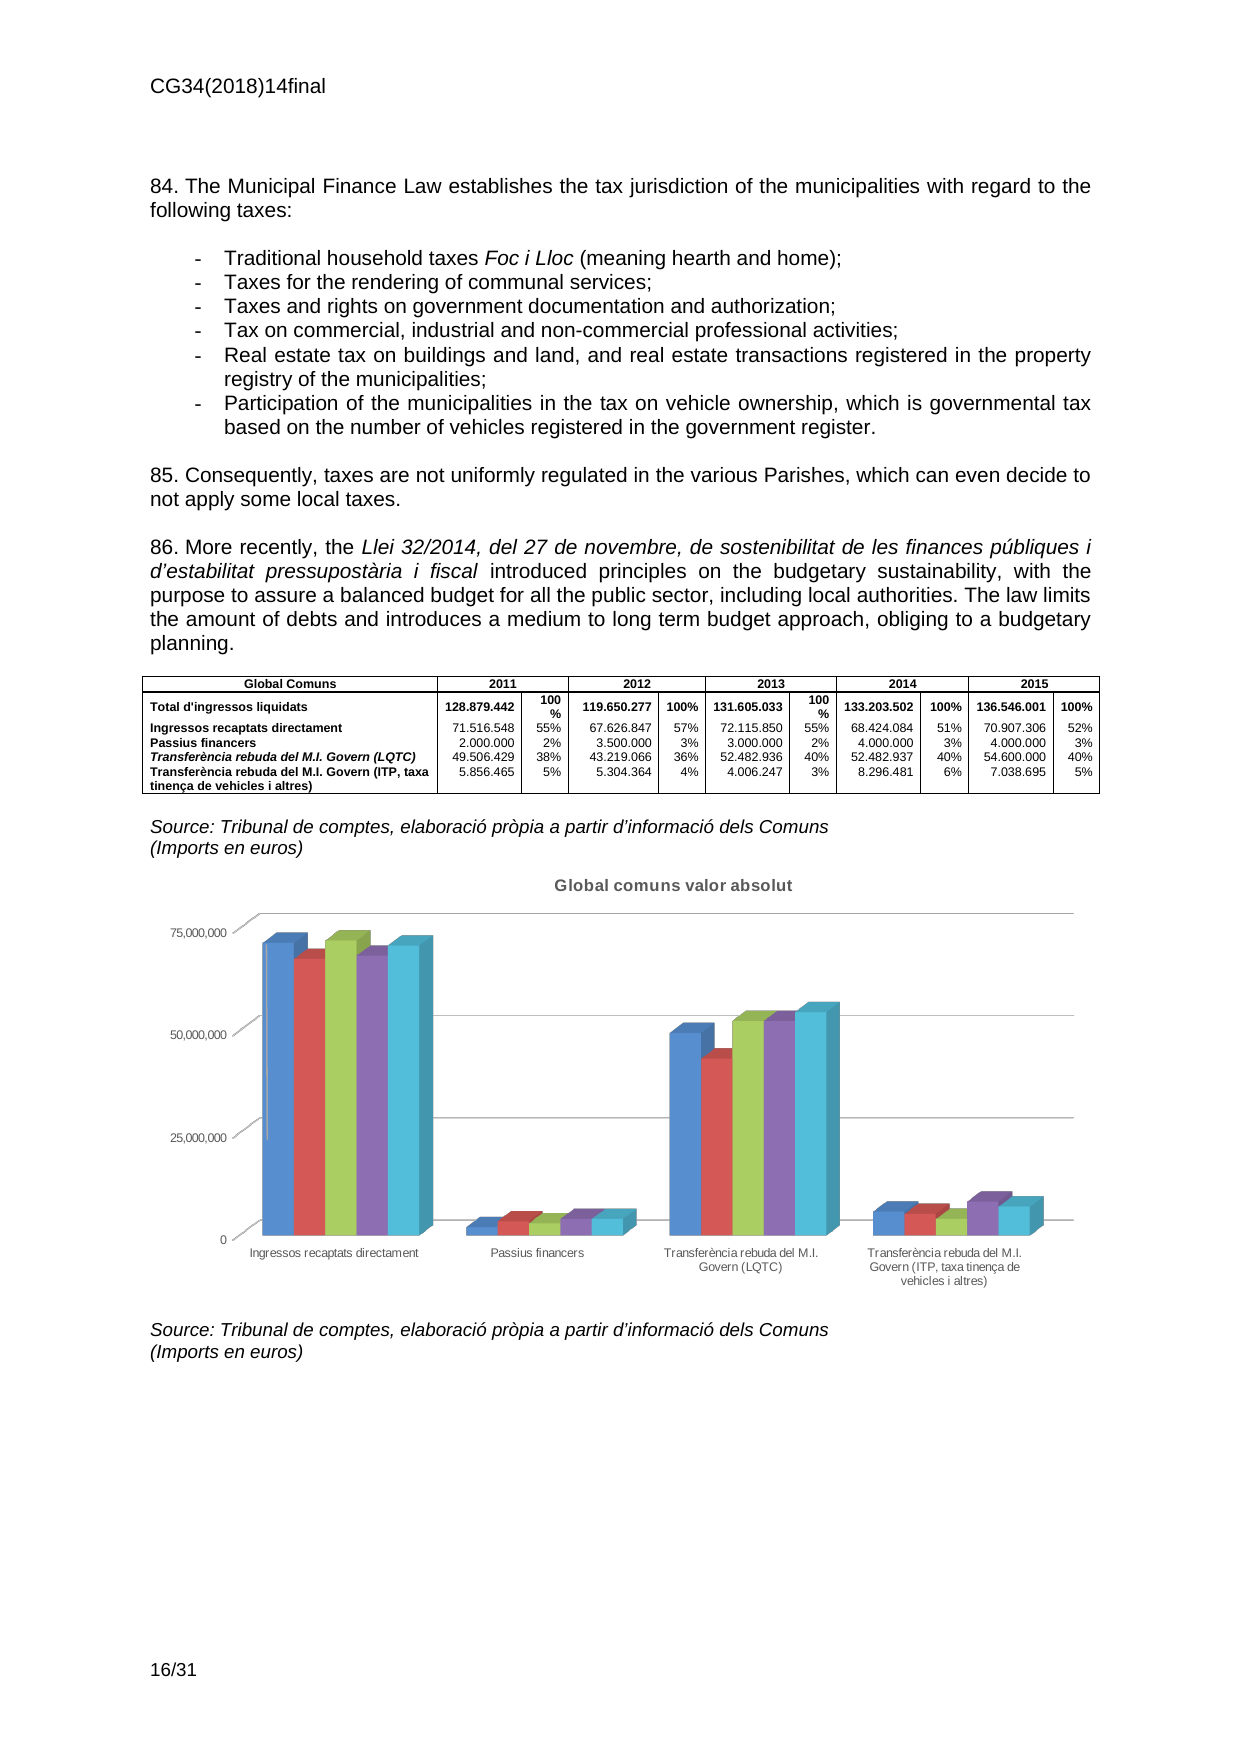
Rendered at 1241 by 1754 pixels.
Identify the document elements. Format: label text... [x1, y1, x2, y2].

table_cell 5.304.364 [569, 764, 658, 793]
table_cell 100% [1054, 693, 1099, 721]
table_cell 2% [522, 736, 568, 750]
table_cell 5% [522, 764, 568, 793]
table_header 2012 [569, 677, 705, 691]
table_cell 5% [1054, 764, 1099, 793]
table_cell 100% [790, 693, 836, 721]
table_cell 40% [790, 750, 836, 764]
table_cell 54.600.000 [969, 750, 1053, 764]
table_header 2014 [837, 677, 968, 691]
list Traditional household taxes Foc i Lloc (meaning hearth and home); [194, 246, 1093, 270]
table_cell 3% [921, 736, 968, 750]
list Consequently, taxes are not uniformly regulated in the various Parishes, which can even decide to not apply some local taxes. [150, 463, 1093, 511]
table_cell 3.500.000 [569, 736, 658, 750]
table_cell 4.000.000 [837, 736, 920, 750]
table_cell Passius financers [143, 736, 437, 750]
table_cell Ingressos recaptats directament [143, 721, 437, 736]
text (Imports en euros) [150, 1341, 1093, 1362]
table_header 2015 [969, 677, 1099, 691]
table_cell 55% [522, 721, 568, 736]
table_cell 8.296.481 [837, 764, 920, 793]
table_cell 119.650.277 [569, 693, 658, 721]
table_cell 52.482.937 [837, 750, 920, 764]
table_cell Total d'ingressos liquidats [143, 693, 437, 721]
table_cell 3% [659, 736, 705, 750]
text Source: Tribunal de comptes, elaboració pròpia a partir d’informació dels Comuns [150, 816, 1093, 837]
table_cell 4.000.000 [969, 736, 1053, 750]
list Participation of the municipalities in the tax on vehicle ownership, which is governmental tax based on the number of vehicles registered in the government register. [194, 391, 1093, 439]
table_cell 52% [1054, 721, 1099, 736]
list Tax on commercial, industrial and non-commercial professional activities; [194, 318, 1093, 342]
table_cell 5.856.465 [438, 764, 521, 793]
table_cell 55% [790, 721, 836, 736]
table_cell 57% [659, 721, 705, 736]
table_cell 136.546.001 [969, 693, 1053, 721]
table_cell 100% [522, 693, 568, 721]
table_cell 131.605.033 [706, 693, 789, 721]
table_cell 43.219.066 [569, 750, 658, 764]
table_cell 52.482.936 [706, 750, 789, 764]
table_header 2013 [706, 677, 836, 691]
table_header 2011 [438, 677, 568, 691]
table_cell 128.879.442 [438, 693, 521, 721]
table_cell 67.626.847 [569, 721, 658, 736]
table_cell 2% [790, 736, 836, 750]
table_cell 40% [921, 750, 968, 764]
table_cell 3% [790, 764, 836, 793]
table_cell Transferència rebuda del M.I. Govern (ITP, taxa tinença de vehicles i altres) [143, 764, 437, 793]
table_cell 4% [659, 764, 705, 793]
table_cell 133.203.502 [837, 693, 920, 721]
table_cell 100% [659, 693, 705, 721]
text Source: Tribunal de comptes, elaboració pròpia a partir d’informació dels Comuns [150, 1319, 1093, 1341]
table_cell 49.506.429 [438, 750, 521, 764]
table_cell 68.424.084 [837, 721, 920, 736]
table_cell 3.000.000 [706, 736, 789, 750]
list The Municipal Finance Law establishes the tax jurisdiction of the municipalities with regard to the following taxes: [150, 174, 1093, 222]
table_cell Transferència rebuda del M.I. Govern (LQTC) [143, 750, 437, 764]
table_cell 72.115.850 [706, 721, 789, 736]
table_cell 36% [659, 750, 705, 764]
table_cell 6% [921, 764, 968, 793]
table_cell 51% [921, 721, 968, 736]
table_cell 40% [1054, 750, 1099, 764]
list Taxes and rights on government documentation and authorization; [194, 294, 1093, 318]
table_cell 38% [522, 750, 568, 764]
list More recently, the Llei 32/2014, del 27 de novembre, de sostenibilitat de les finances públiques i d’estabilitat pressupostària i fiscal introduced principles on the budgetary sustainability, with the purpose to assure a balanced budget for all the public sector, including local authorities. The law limits the amount of debts and introduces a medium to long term budget approach, obliging to a budgetary planning. [150, 534, 1093, 654]
table_cell 71.516.548 [438, 721, 521, 736]
table_cell 100% [921, 693, 968, 721]
table_header Global Comuns [143, 677, 437, 691]
table_cell 2.000.000 [438, 736, 521, 750]
text (Imports en euros) [150, 837, 1093, 858]
list Real estate tax on buildings and land, and real estate transactions registered in the property registry of the municipalities; [194, 342, 1093, 391]
list Taxes for the rendering of communal services; [194, 270, 1093, 294]
table_cell 7.038.695 [969, 764, 1053, 793]
table_cell 3% [1054, 736, 1099, 750]
table_cell 4.006.247 [706, 764, 789, 793]
table_cell 70.907.306 [969, 721, 1053, 736]
